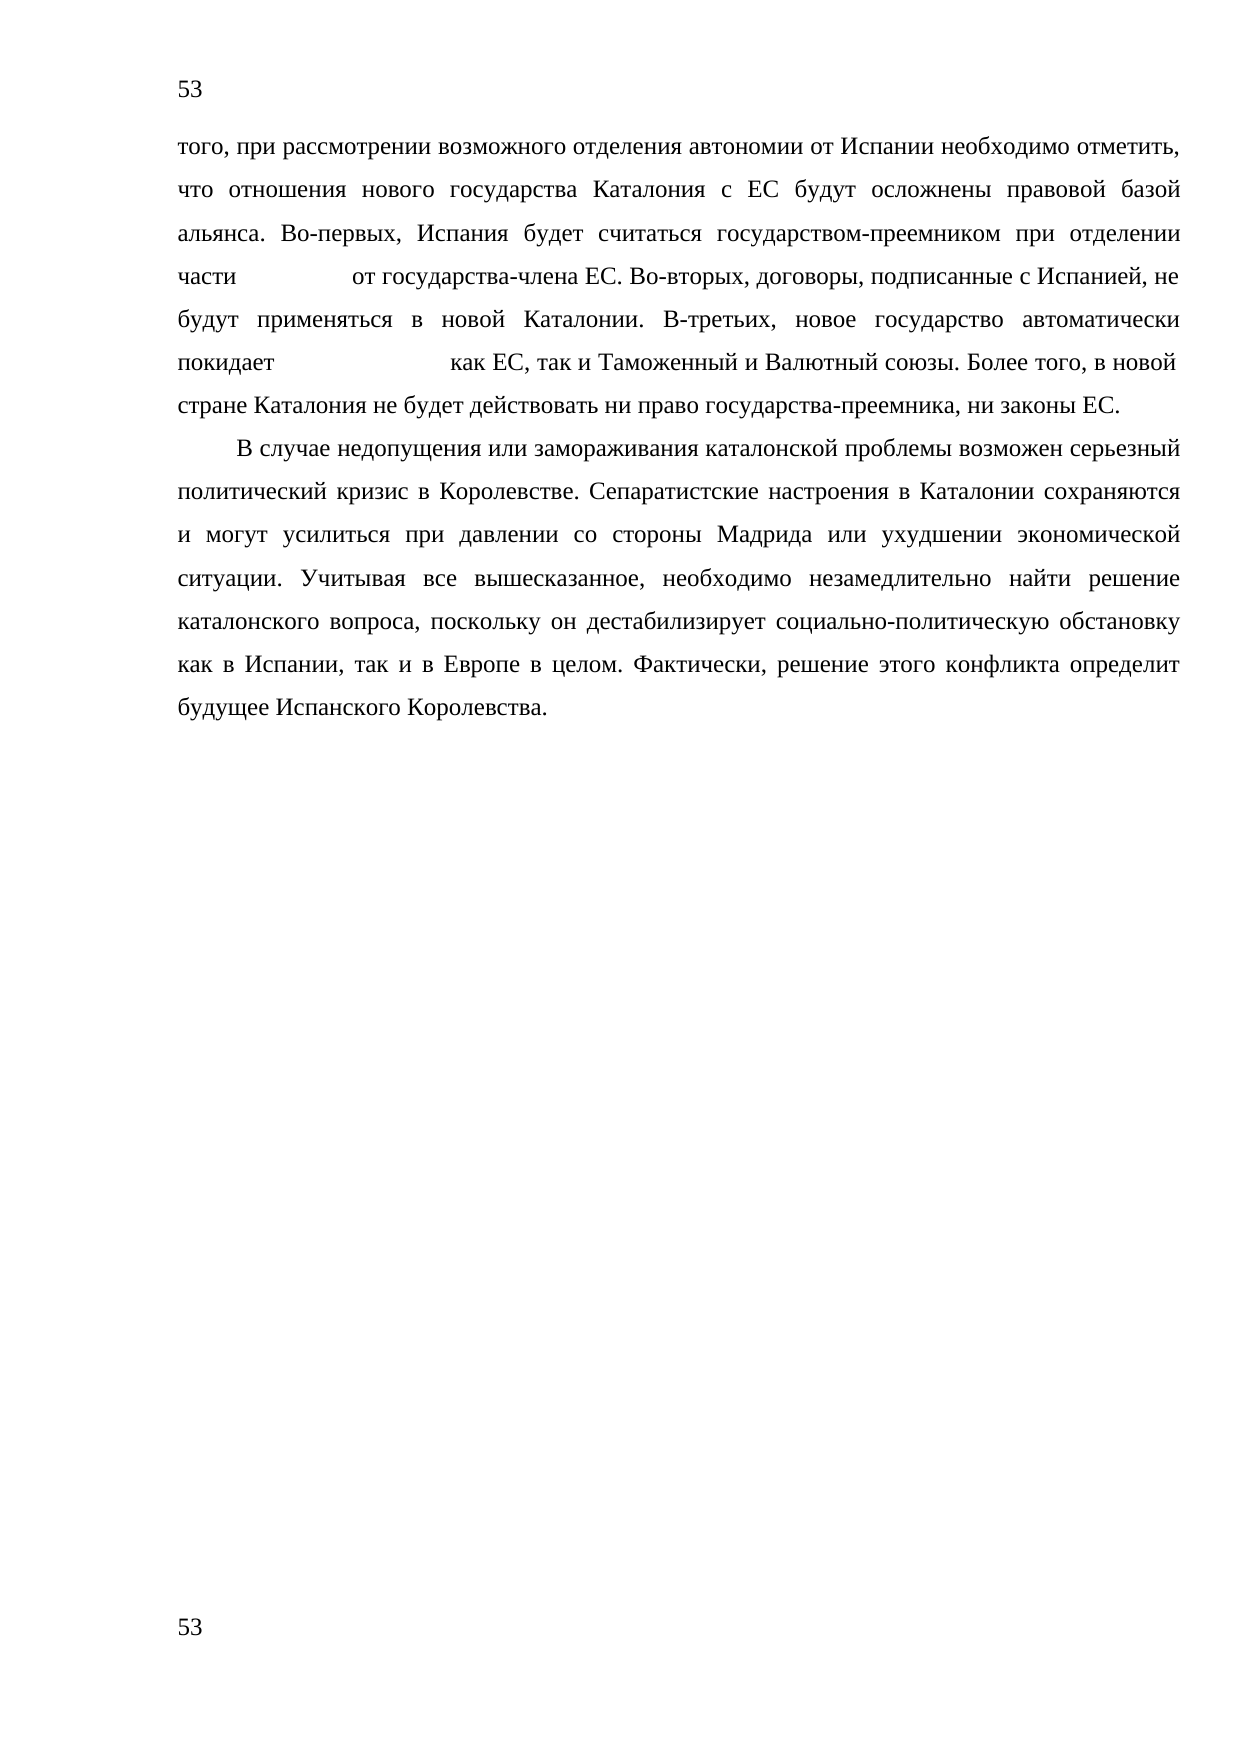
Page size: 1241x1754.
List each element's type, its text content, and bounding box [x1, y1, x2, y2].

text В случае недопущения или замораживания каталонской проблемы возможен серьезный политический кризис в Королевстве. Сепаратистские настроения в Каталонии сохраняются и могут усилиться при давлении со стороны Мадрида или ухудшении экономической ситуации. Учитывая все вышесказанное, необходимо незамедлительно найти решение каталонского вопроса, поскольку он дестабилизирует социально-политическую обстановку как в Испании, так и в Европе в целом. Фактически, решение этого конфликта определит будущее Испанского Королевства. [177, 433, 1181, 721]
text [177, 131, 1181, 419]
